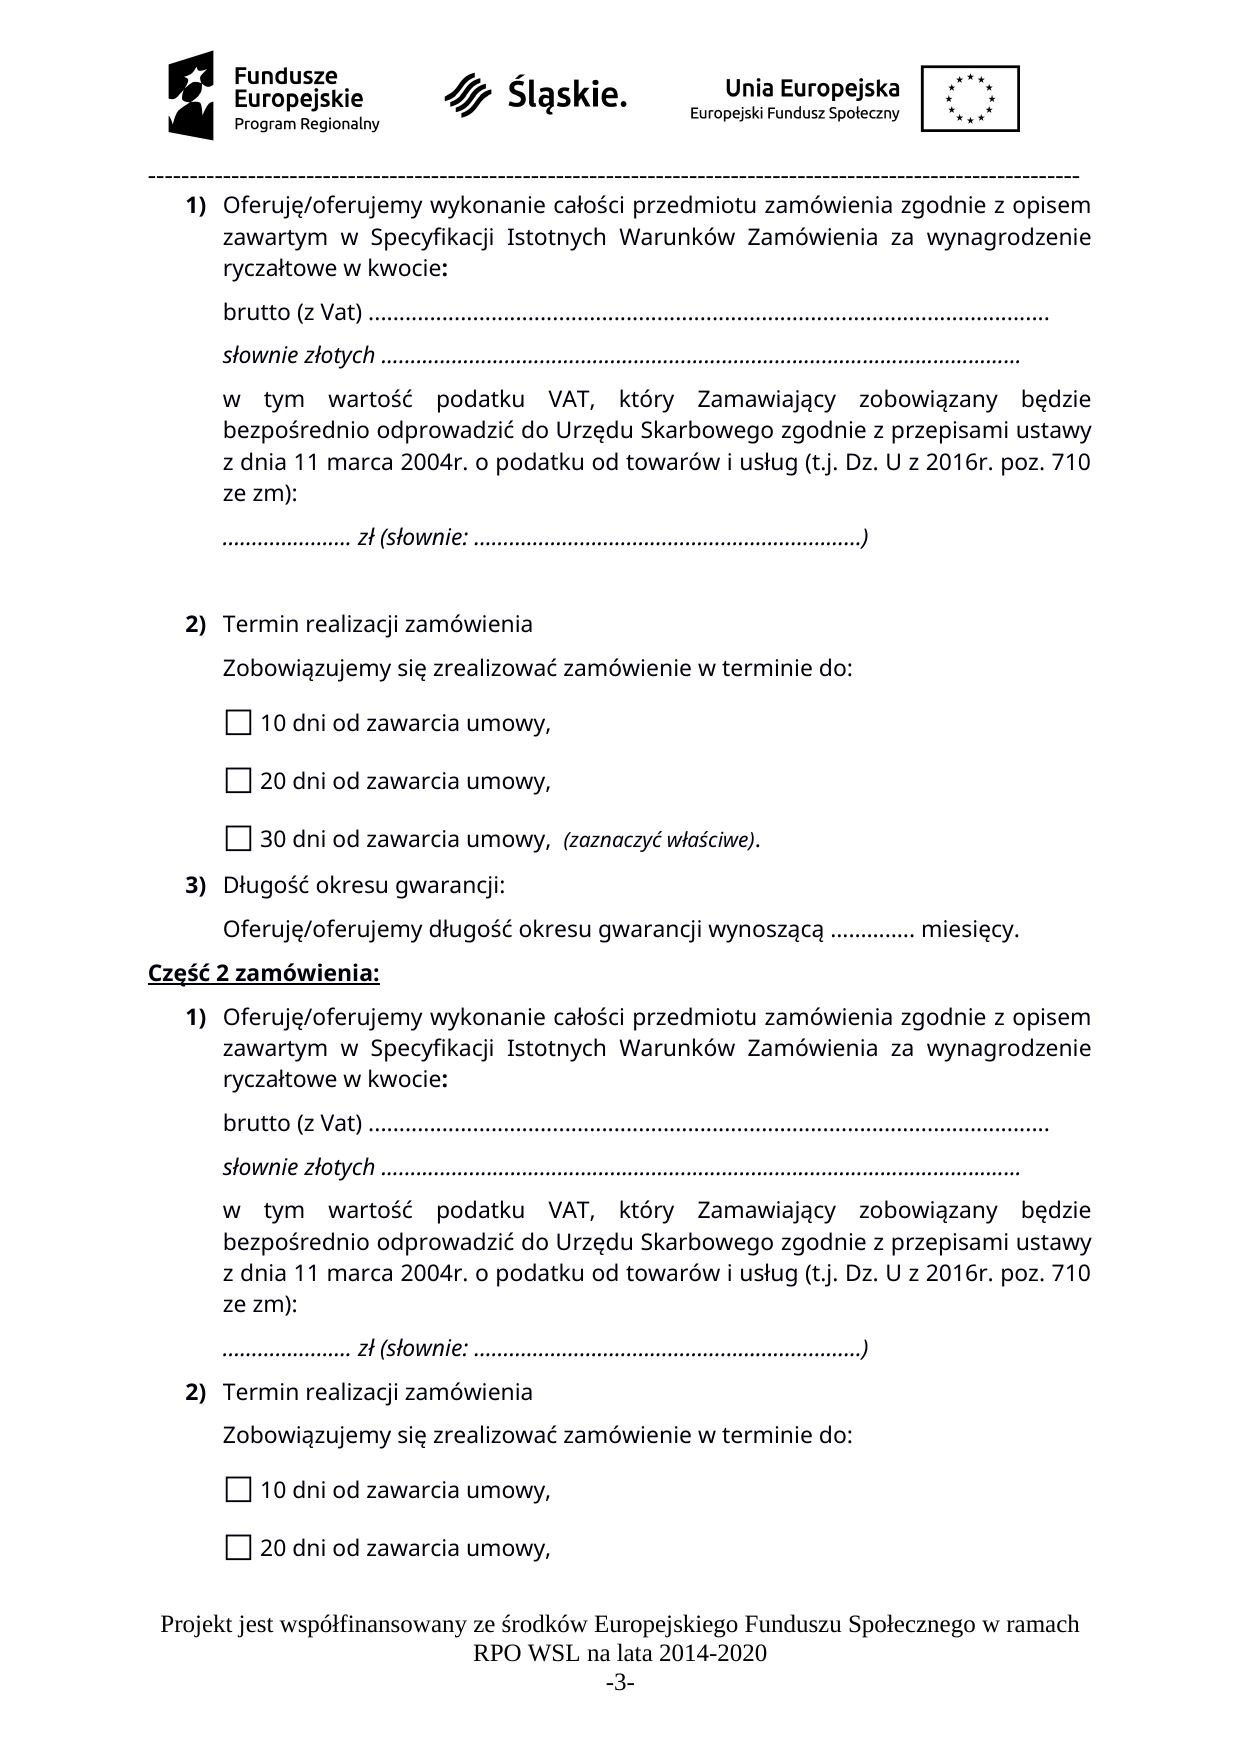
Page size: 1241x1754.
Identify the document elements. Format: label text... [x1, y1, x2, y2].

text Zobowiązujemy się zrealizować zamówienie w terminie do: [223, 1419, 1092, 1451]
text □ 20 dni od zawarcia umowy, [223, 753, 1092, 799]
text □ 30 dni od zawarcia umowy, (zaznaczyć właściwe). [223, 811, 1092, 857]
text słownie złotych ............................................................................................................. [223, 1151, 1092, 1182]
text brutto (z Vat) ............................................................................................................... [223, 1107, 1092, 1138]
text Oferuję/oferujemy długość okresu gwarancji wynoszącą ………….. miesięcy. [223, 913, 1092, 944]
list Termin realizacji zamówienia [185, 1376, 1092, 1407]
text …………………. zł (słownie: …………………………………………………………) [223, 1332, 1092, 1363]
text Zobowiązujemy się zrealizować zamówienie w terminie do: [223, 652, 1092, 683]
text Część 2 zamówienia: [148, 957, 1092, 988]
text brutto (z Vat) ............................................................................................................... [223, 296, 1092, 327]
list Długość okresu gwarancji: [185, 869, 1092, 901]
text □ 10 dni od zawarcia umowy, [223, 1463, 1092, 1508]
picture [147, 29, 1041, 161]
text □ 10 dni od zawarcia umowy, [223, 696, 1092, 741]
text słownie złotych ............................................................................................................. [223, 339, 1092, 371]
text □ 20 dni od zawarcia umowy, [223, 1521, 1092, 1566]
text w tym wartość podatku VAT, który Zamawiający zobowiązany będzie bezpośrednio odprowadzić do Urzędu Skarbowego zgodnie z przepisami ustawy z dnia 11 marca 2004r. o podatku od towarów i usług (t.j. Dz. U z 2016r. poz. 710 ze zm): [223, 1194, 1092, 1319]
list Oferuję/oferujemy wykonanie całości przedmiotu zamówienia zgodnie z opisem zawartym w Specyfikacji Istotnych Warunków Zamówienia za wynagrodzenie ryczałtowe w kwocie: [185, 189, 1092, 283]
text w tym wartość podatku VAT, który Zamawiający zobowiązany będzie bezpośrednio odprowadzić do Urzędu Skarbowego zgodnie z przepisami ustawy z dnia 11 marca 2004r. o podatku od towarów i usług (t.j. Dz. U z 2016r. poz. 710 ze zm): [223, 383, 1092, 508]
text …………………. zł (słownie: …………………………………………………………) [223, 521, 1092, 552]
list Termin realizacji zamówienia [185, 608, 1092, 639]
list Oferuję/oferujemy wykonanie całości przedmiotu zamówienia zgodnie z opisem zawartym w Specyfikacji Istotnych Warunków Zamówienia za wynagrodzenie ryczałtowe w kwocie: [185, 1001, 1092, 1094]
